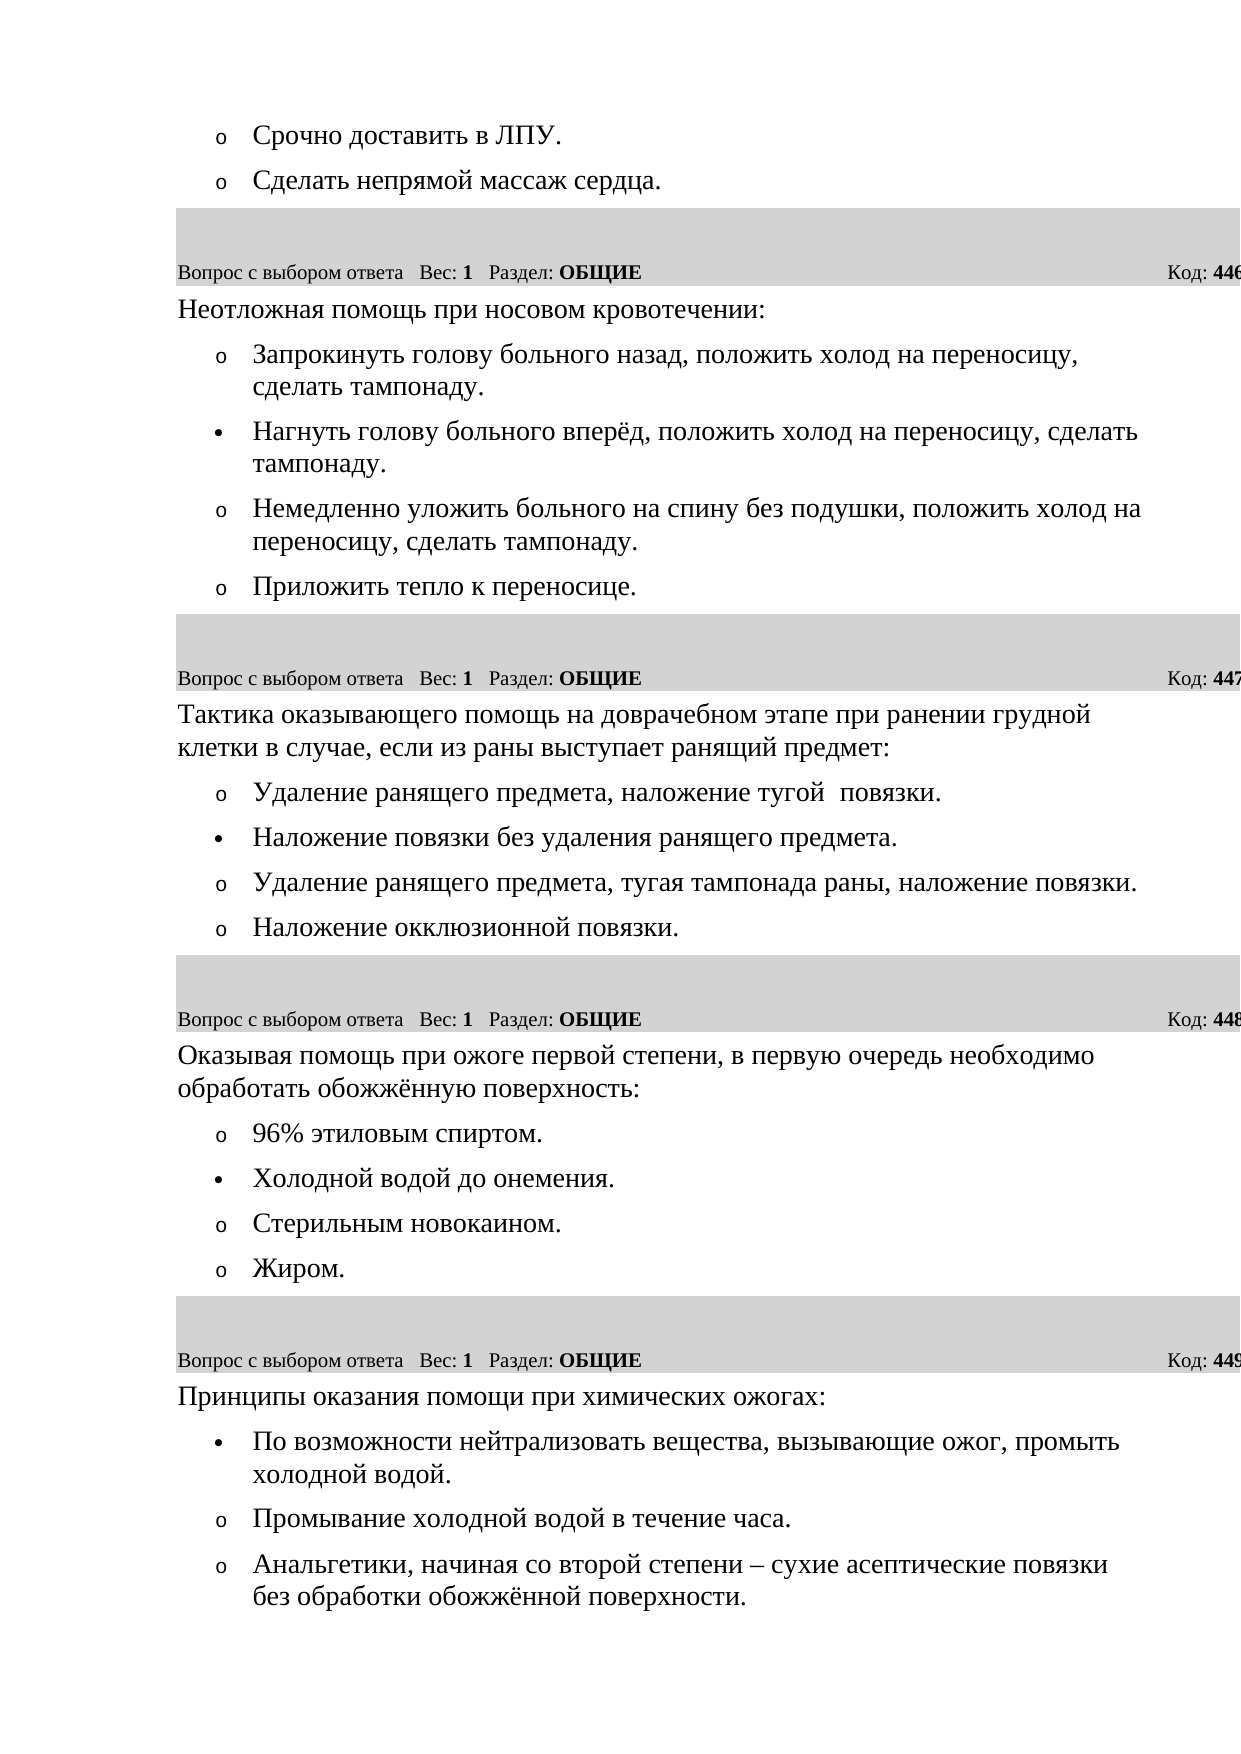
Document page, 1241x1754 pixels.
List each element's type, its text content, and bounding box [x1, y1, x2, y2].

list Промывание холодной водой в течение часа. [215, 1502, 1152, 1534]
list Приложить тепло к переносице. [215, 569, 1152, 602]
list Срочно доставить в ЛПУ. [215, 118, 1152, 151]
list Запрокинуть голову больного назад, положить холод на переносицу, сделать тампонаду. [215, 337, 1152, 402]
list Сделать непрямой массаж сердца. [215, 163, 1152, 196]
text Тактика оказывающего помощь на доврачебном этапе при ранении грудной клетки в случае, если из раны выступает ранящий предмет: [177, 697, 1152, 762]
list Холодной водой до онемения. [215, 1161, 1152, 1193]
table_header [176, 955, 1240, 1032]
list Удаление ранящего предмета, тугая тампонада раны, наложение повязки. [215, 865, 1152, 897]
list 96% этиловым спиртом. [215, 1116, 1152, 1148]
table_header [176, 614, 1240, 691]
list Наложение повязки без удаления ранящего предмета. [215, 820, 1152, 852]
list Немедленно уложить больного на спину без подушки, положить холод на переносицу, сделать тампонаду. [215, 491, 1152, 556]
text Оказывая помощь при ожоге первой степени, в первую очередь необходимо обработать обожжённую поверхность: [177, 1038, 1152, 1103]
list Удаление ранящего предмета, наложение тугой повязки. [215, 775, 1152, 807]
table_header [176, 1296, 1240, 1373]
text Принципы оказания помощи при химических ожогах: [177, 1379, 1152, 1412]
list Жиром. [215, 1251, 1152, 1283]
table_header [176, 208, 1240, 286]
list Наложение окклюзионной повязки. [215, 910, 1152, 942]
list Стерильным новокаином. [215, 1206, 1152, 1238]
text Неотложная помощь при носовом кровотечении: [177, 292, 1152, 324]
list Анальгетики, начиная со второй степени – сухие асептические повязки без обработки обожжённой поверхности. [215, 1547, 1152, 1612]
list По возможности нейтрализовать вещества, вызывающие ожог, промыть холодной водой. [215, 1424, 1152, 1489]
list Нагнуть голову больного вперёд, положить холод на переносицу, сделать тампонаду. [215, 414, 1152, 479]
